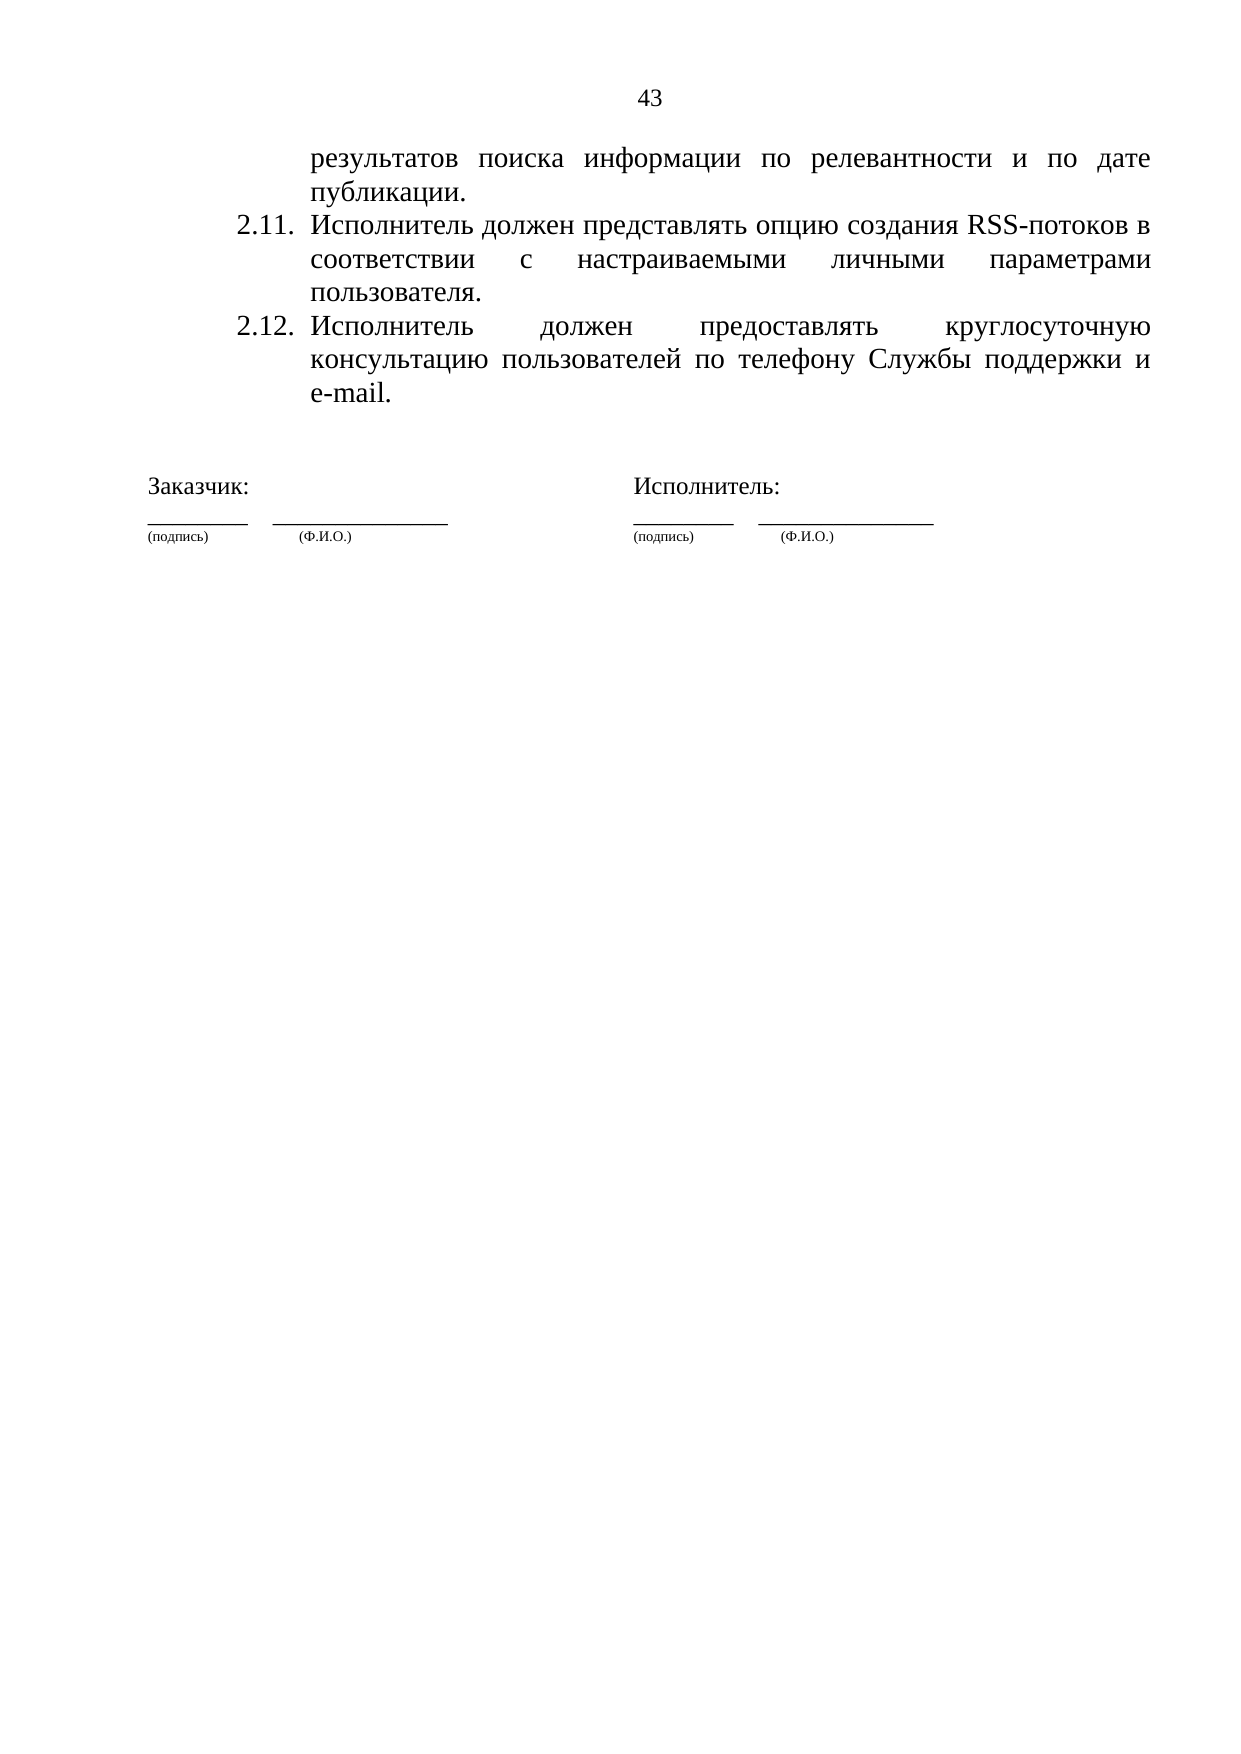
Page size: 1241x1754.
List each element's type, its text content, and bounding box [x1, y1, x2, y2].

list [236, 140, 1152, 207]
table_header Исполнитель: ________ ______________ (подпись) (Ф.И.О.) [622, 442, 1049, 557]
list Исполнитель должен представлять опцию создания RSS-потоков в соответствии с настраиваемыми личными параметрами пользователя. [236, 207, 1152, 308]
table_header Заказчик: ________ ______________ (подпись) (Ф.И.О.) [136, 442, 622, 557]
list Исполнитель должен предоставлять круглосуточную консультацию пользователей по телефону Службы поддержки и e-mail. [236, 308, 1152, 408]
